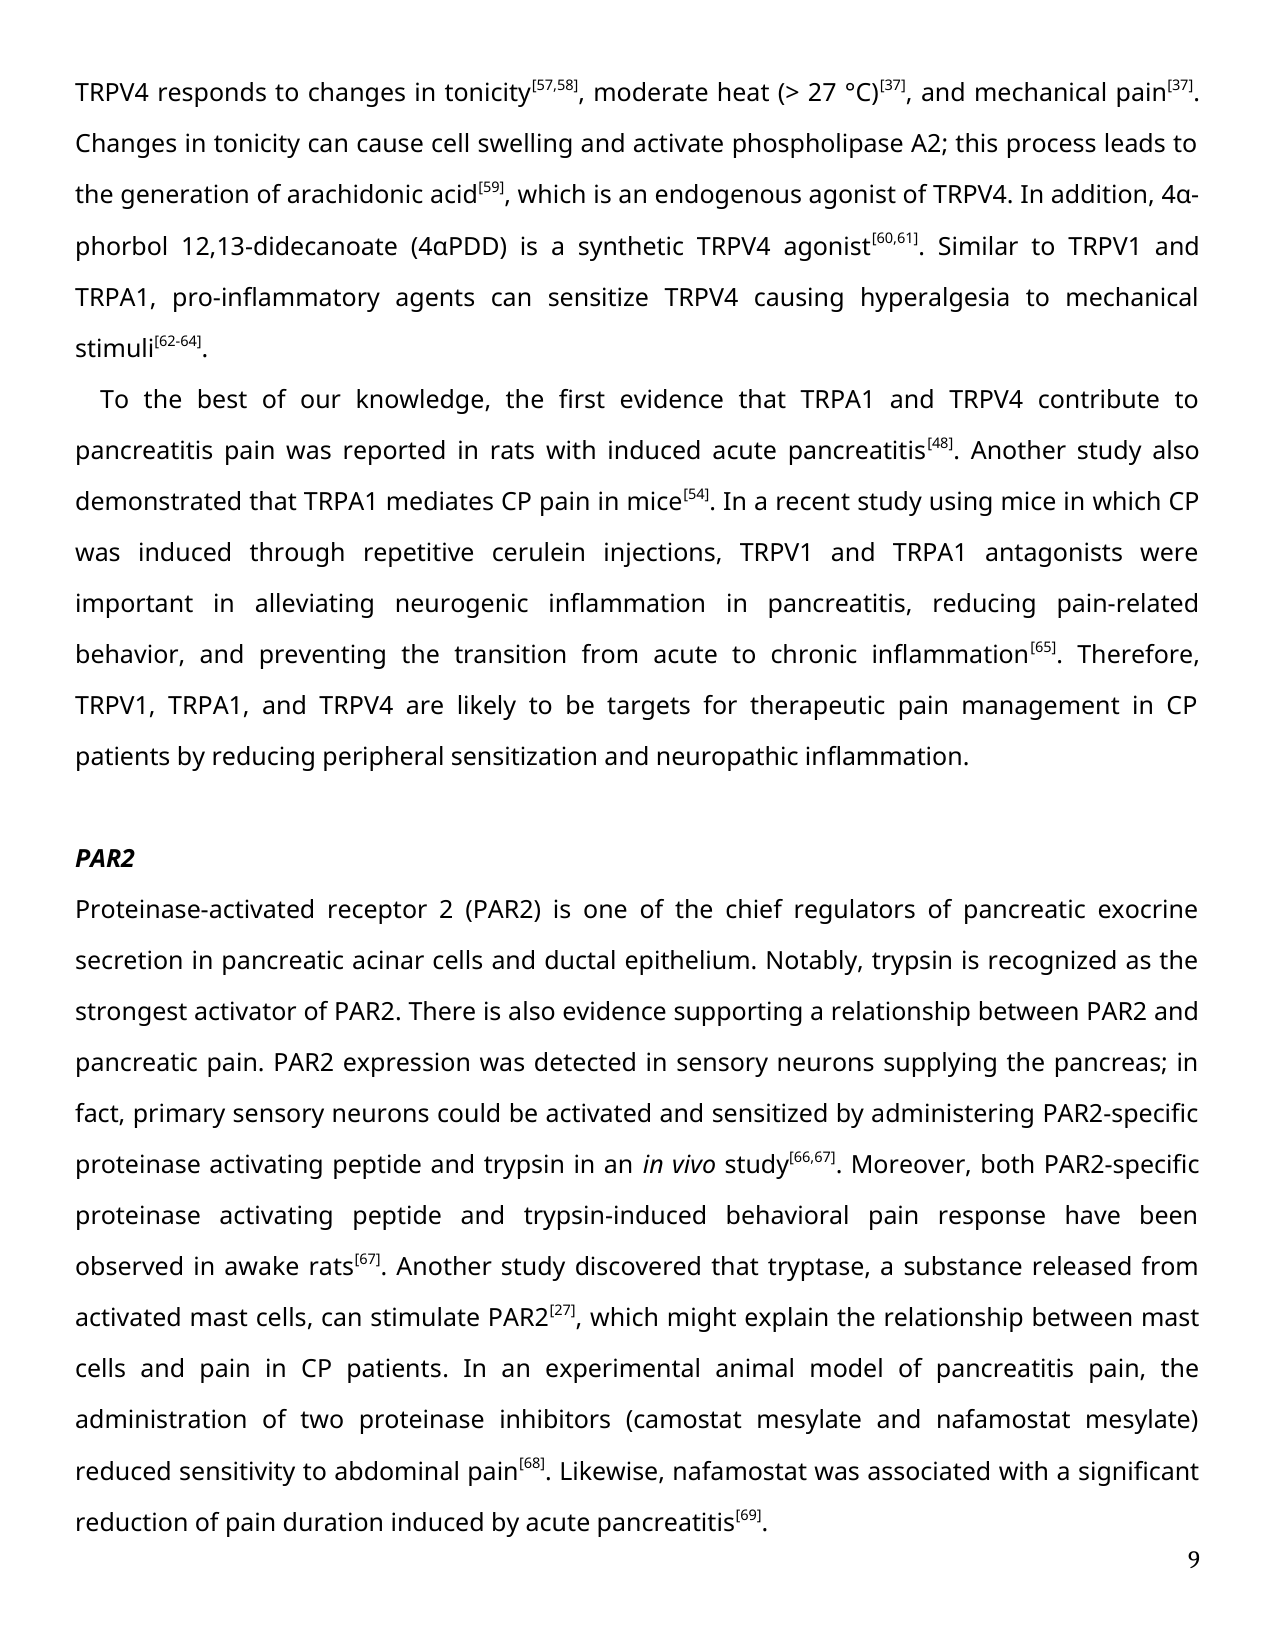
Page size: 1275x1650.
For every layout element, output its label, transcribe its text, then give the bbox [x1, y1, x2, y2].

text Proteinase-activated receptor 2 (PAR2) is one of the chief regulators of pancreatic exocrine secretion in pancreatic acinar cells and ductal epithelium. Notably, trypsin is recognized as the strongest activator of PAR2. There is also evidence supporting a relationship between PAR2 and pancreatic pain. PAR2 expression was detected in sensory neurons supplying the pancreas; in fact, primary sensory neurons could be activated and sensitized by administering PAR2-specific proteinase activating peptide and trypsin in an in vivo study[66,67]. Moreover, both PAR2-specific proteinase activating peptide and trypsin-induced behavioral pain response have been observed in awake rats[67]. Another study discovered that tryptase, a substance released from activated mast cells, can stimulate PAR2[27], which might explain the relationship between mast cells and pain in CP patients. In an experimental animal model of pancreatitis pain, the administration of two proteinase inhibitors (camostat mesylate and nafamostat mesylate) reduced sensitivity to abdominal pain[68]. Likewise, nafamostat was associated with a significant reduction of pain duration induced by acute pancreatitis[69]. [75, 892, 1200, 1538]
text TRPV4 responds to changes in tonicity[57,58], moderate heat (> 27 °C)[37], and mechanical pain[37]. Changes in tonicity can cause cell swelling and activate phospholipase A2; this process leads to the generation of arachidonic acid[59], which is an endogenous agonist of TRPV4. In addition, 4α-phorbol 12,13-didecanoate (4αPDD) is a synthetic TRPV4 agonist[60,61]. Similar to TRPV1 and TRPA1, pro-inflammatory agents can sensitize TRPV4 causing hyperalgesia to mechanical stimuli[62-64]. [75, 75, 1200, 364]
text To the best of our knowledge, the first evidence that TRPA1 and TRPV4 contribute to pancreatitis pain was reported in rats with induced acute pancreatitis[48]. Another study also demonstrated that TRPA1 mediates CP pain in mice[54]. In a recent study using mice in which CP was induced through repetitive cerulein injections, TRPV1 and TRPA1 antagonists were important in alleviating neurogenic inflammation in pancreatitis, reducing pain-related behavior, and preventing the transition from acute to chronic inflammation[65]. Therefore, TRPV1, TRPA1, and TRPV4 are likely to be targets for therapeutic pain management in CP patients by reducing peripheral sensitization and neuropathic inflammation. [75, 381, 1200, 773]
text PAR2 [75, 841, 1200, 875]
